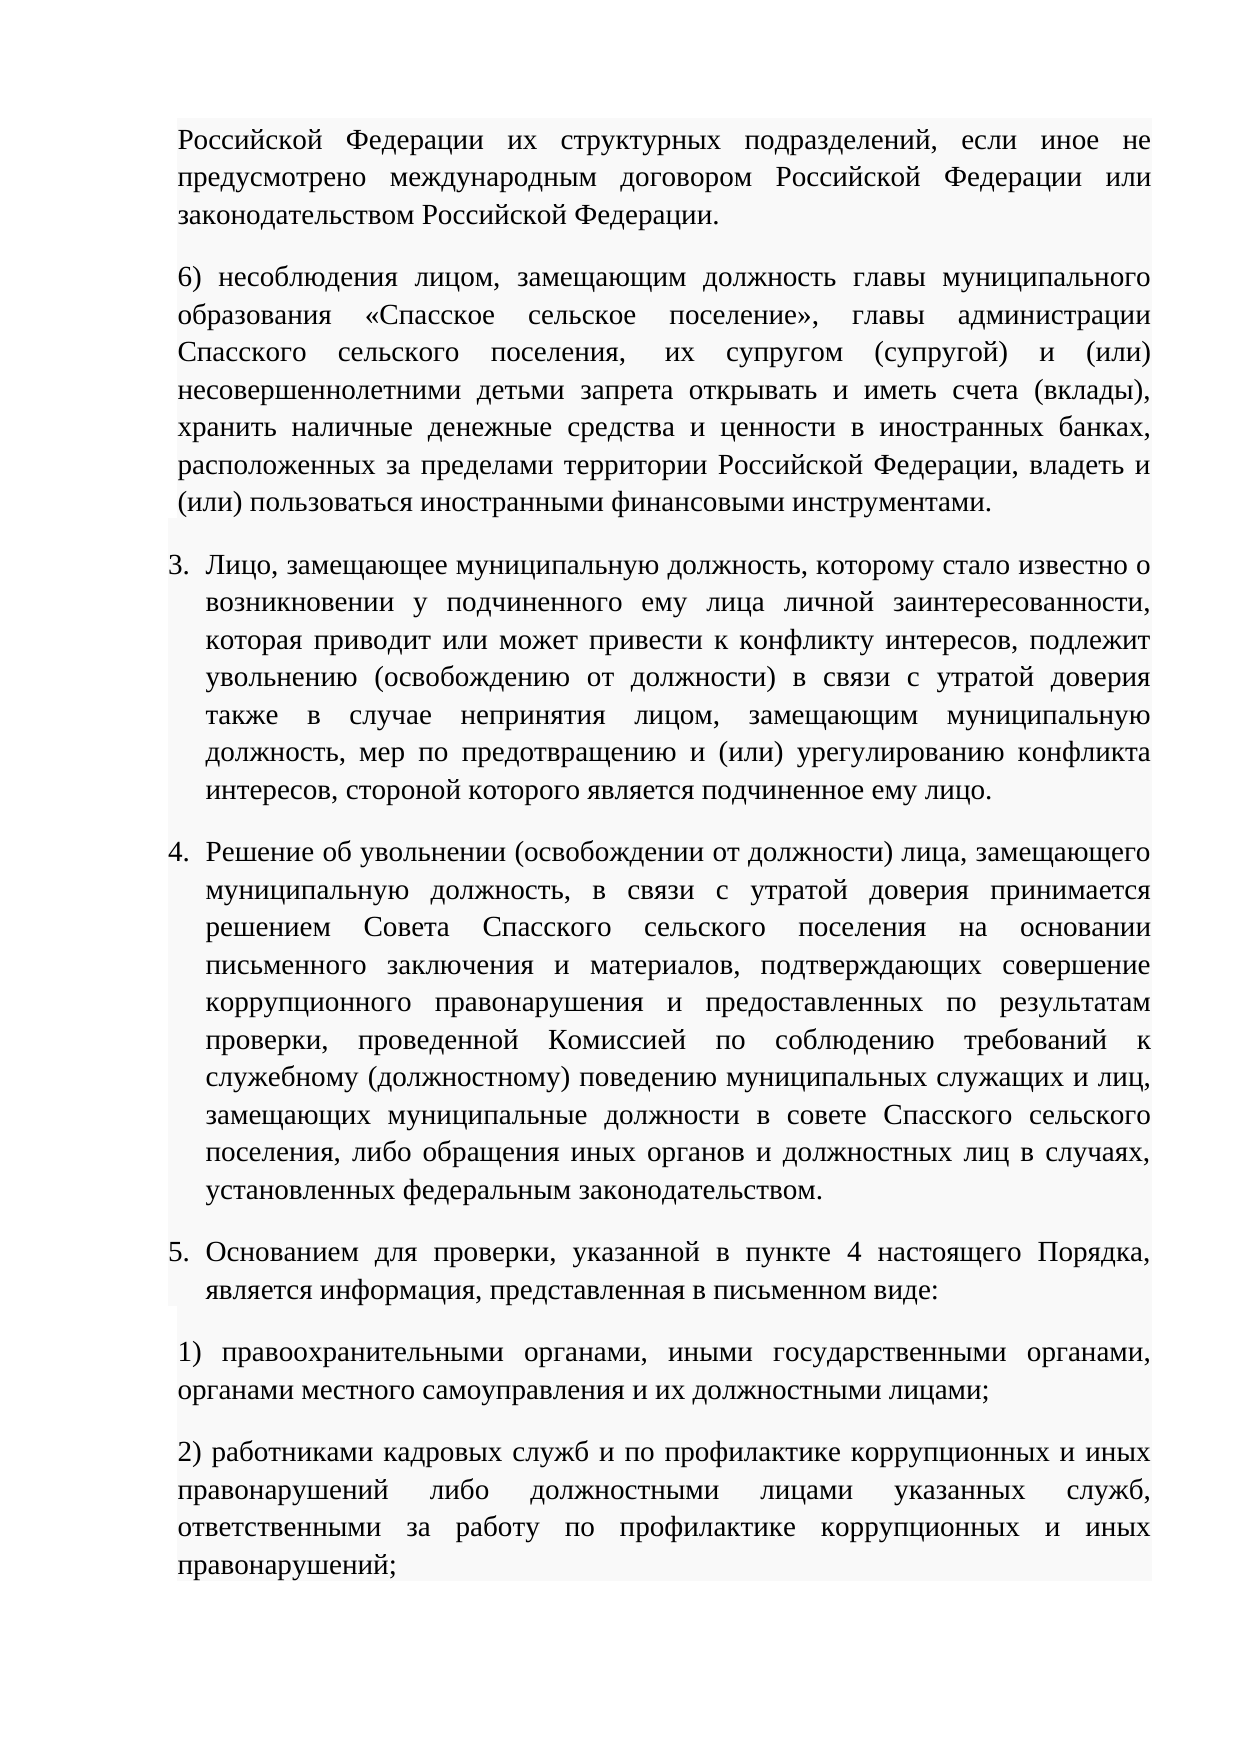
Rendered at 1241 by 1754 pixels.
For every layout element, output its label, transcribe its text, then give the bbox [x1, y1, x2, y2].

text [177, 118, 1152, 231]
text 6) несоблюдения лицом, замещающим должность главы муниципального образования «Спасское сельское поселение», главы администрации Спасского сельского поселения, их супругом (супругой) и (или) несовершеннолетними детьми запрета открывать и иметь счета (вклады), хранить наличные денежные средства и ценности в иностранных банках, расположенных за пределами территории Российской Федерации, владеть и (или) пользоваться иностранными финансовыми инструментами. [177, 256, 1152, 518]
list Лицо, замещающее муниципальную должность, которому стало известно о возникновении у подчиненного ему лица личной заинтересованности, которая приводит или может привести к конфликту интересов, подлежит увольнению (освобождению от должности) в связи с утратой доверия также в случае непринятия лицом, замещающим муниципальную должность, мер по предотвращению и (или) урегулированию конфликта интересов, стороной которого является подчиненное ему лицо. [168, 543, 1152, 806]
list Основанием для проверки, указанной в пункте 4 настоящего Порядка, является информация, представленная в письменном виде: [168, 1231, 1152, 1306]
list Решение об увольнении (освобождении от должности) лица, замещающего муниципальную должность, в связи с утратой доверия принимается решением Совета Спасского сельского поселения на основании письменного заключения и материалов, подтверждающих совершение коррупционного правонарушения и предоставленных по результатам проверки, проведенной Комиссией по соблюдению требований к служебному (должностному) поведению муниципальных служащих и лиц, замещающих муниципальные должности в совете Спасского сельского поселения, либо обращения иных органов и должностных лиц в случаях, установленных федеральным законодательством. [168, 831, 1152, 1206]
text 2) работниками кадровых служб и по профилактике коррупционных и иных правонарушений либо должностными лицами указанных служб, ответственными за работу по профилактике коррупционных и иных правонарушений; [177, 1431, 1152, 1581]
text 1) правоохранительными органами, иными государственными органами, органами местного самоуправления и их должностными лицами; [177, 1331, 1152, 1406]
